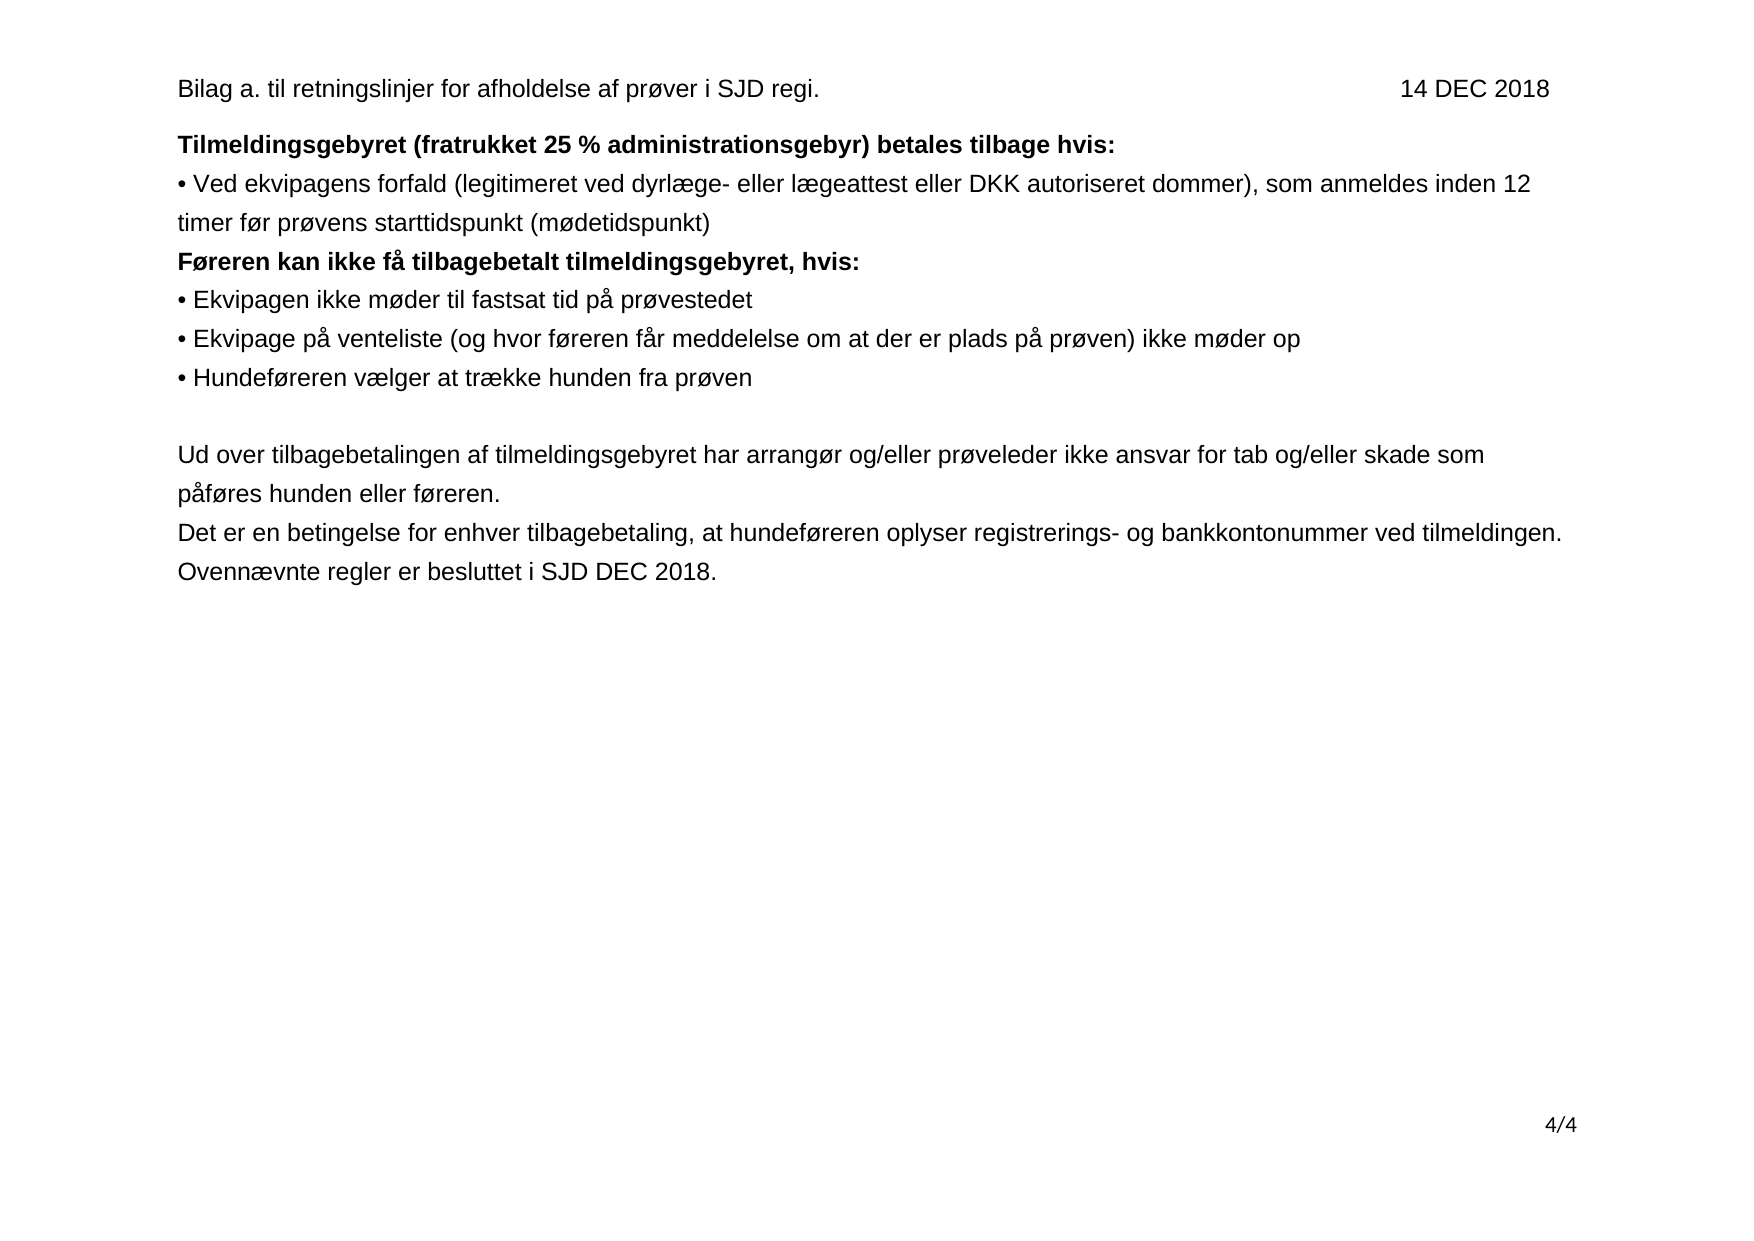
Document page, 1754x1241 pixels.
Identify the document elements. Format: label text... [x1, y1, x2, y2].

text Ud over tilbagebetalingen af tilmeldingsgebyret har arrangør og/eller prøveleder ikke ansvar for tab og/eller skade som påføres hunden eller føreren. [177, 441, 1577, 508]
text • Ved ekvipagens forfald (legitimeret ved dyrlæge- eller lægeattest eller DKK autoriseret dommer), som anmeldes inden 12 timer før prøvens starttidspunkt (mødetidspunkt) [177, 169, 1577, 237]
text Føreren kan ikke få tilbagebetalt tilmeldingsgebyret, hvis: [177, 247, 1577, 276]
text • Ekvipagen ikke møder til fastsat tid på prøvestedet • Ekvipage på venteliste (og hvor føreren får meddelelse om at der er plads på prøven) ikke møder op • Hundeføreren vælger at trække hunden fra prøven [177, 286, 1577, 392]
text Ovennævnte regler er besluttet i SJD DEC 2018. [177, 557, 1577, 586]
text Tilmeldingsgebyret (fratrukket 25 % administrationsgebyr) betales tilbage hvis: [177, 131, 1577, 159]
text Det er en betingelse for enhver tilbagebetaling, at hundeføreren oplyser registrerings- og bankkontonummer ved tilmeldingen. [177, 518, 1577, 547]
